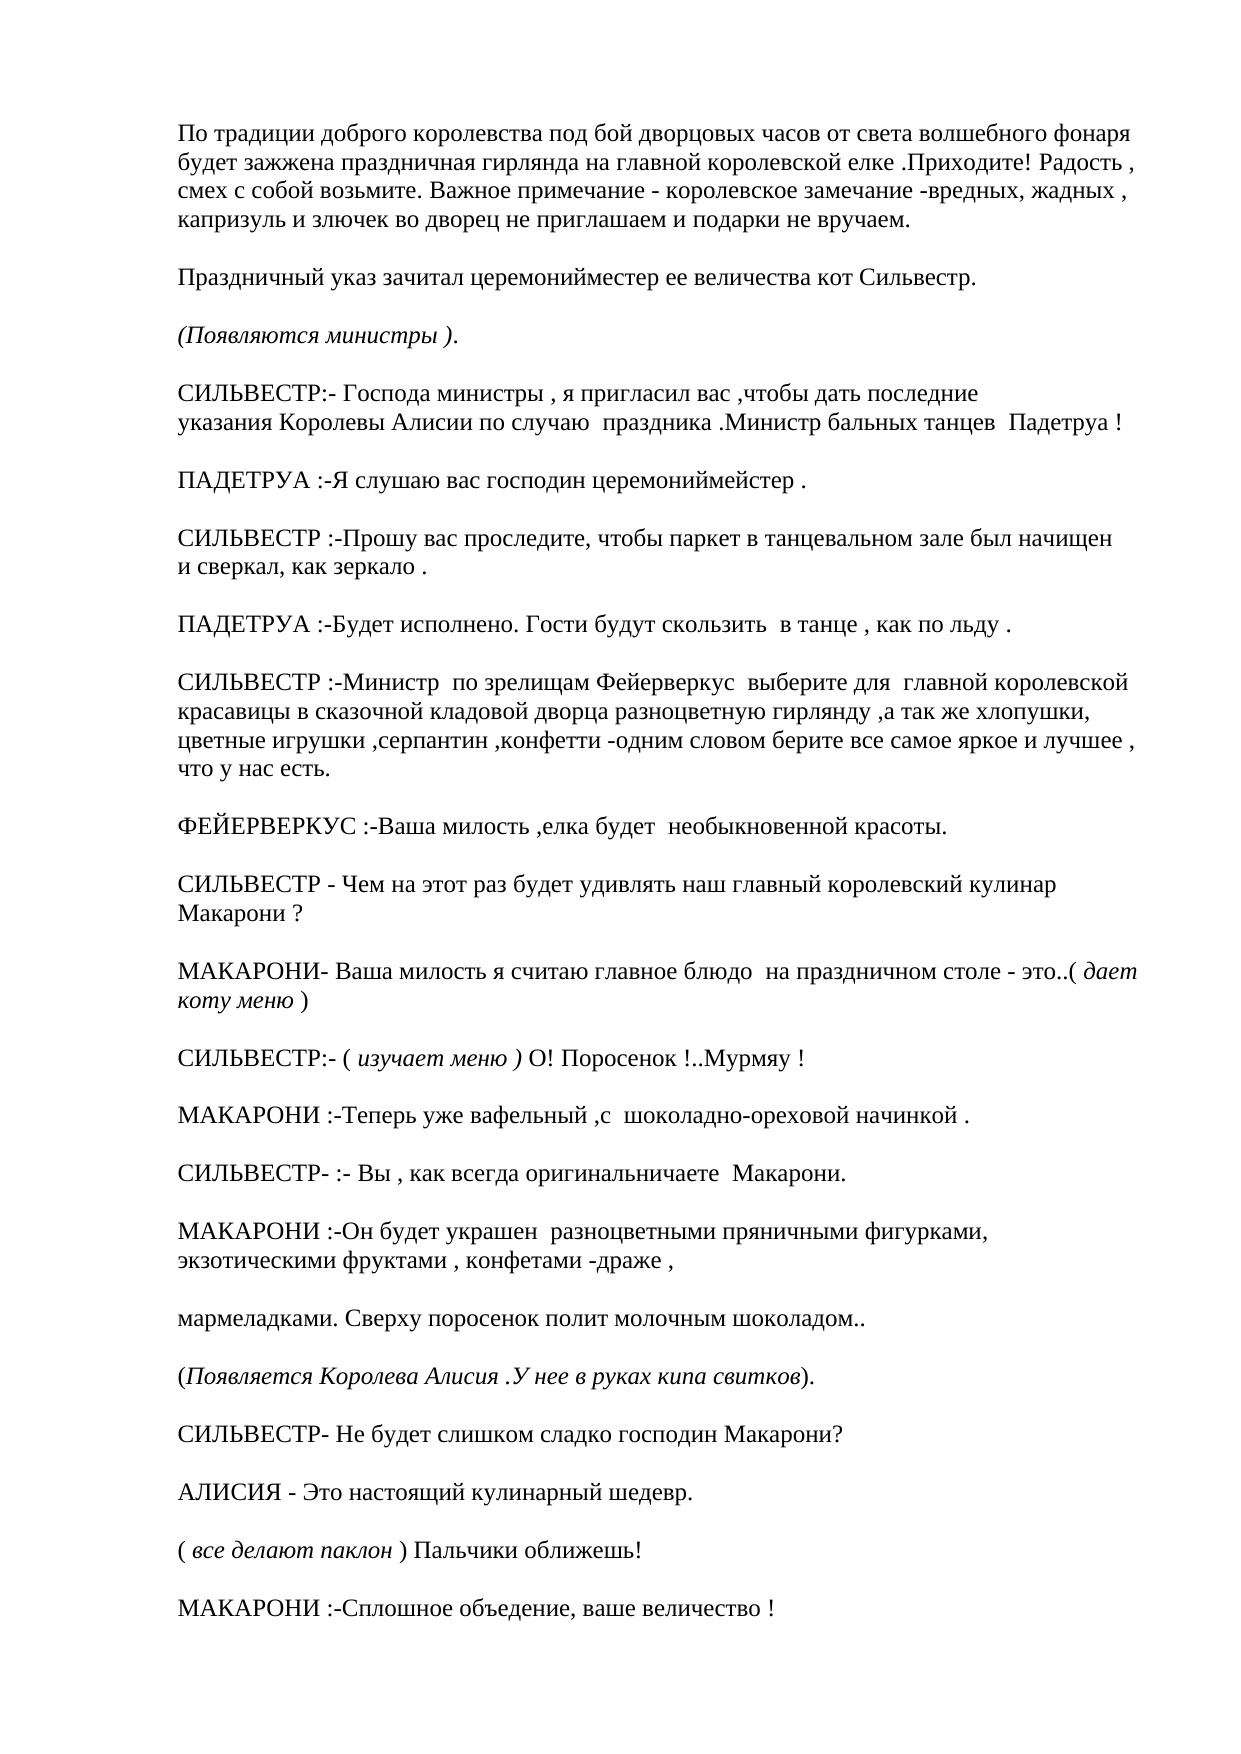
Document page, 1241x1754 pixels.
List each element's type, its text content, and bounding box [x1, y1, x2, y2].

text АЛИСИЯ - Это настоящий кулинарный шедевр. [177, 1477, 1152, 1506]
text ПАДЕТРУА :-Будет исполнено. Гости будут скользить в танце , как по льду . [177, 609, 1152, 638]
text СИЛЬВЕСТР:- Господа министры , я пригласил вас ,чтобы дать последние указания Королевы Алисии по случаю праздника .Министр бальных танцев Падетруа ! [177, 378, 1152, 436]
text ( все делают паклон ) Пальчики оближешь! [177, 1535, 1152, 1563]
text СИЛЬВЕСТР - Чем на этот раз будет удивлять наш главный королевский кулинар Макарони ? [177, 869, 1152, 927]
text ФЕЙЕРВЕРКУС :-Ваша милость ,елка будет необыкновенной красоты. [177, 811, 1152, 840]
text CИЛЬВЕСТР :-Министр по зрелищам Фейерверкус выберите для главной королевской красавицы в сказочной кладовой дворца разноцветную гирлянду ,а так же хлопушки, цветные игрушки ,серпантин ,конфетти -одним словом берите все самое яркое и лучшее , что у нас есть. [177, 667, 1152, 782]
text МАКАРОНИ :-Теперь уже вафельный ,с шоколадно-ореховой начинкой . [177, 1101, 1152, 1129]
text ПАДЕТРУА :-Я слушаю вас господин церемониймейстер . [177, 465, 1152, 493]
text МАКАРОНИ :-Он будет украшен разноцветными пряничными фигурками, экзотическими фруктами , конфетами -драже , [177, 1216, 1152, 1274]
text (Появляется Королева Алисия .У нее в руках кипа свитков). [177, 1361, 1152, 1390]
text МАКАРОНИ- Ваша милость я считаю главное блюдо на праздничном столе - это..( дает коту меню ) [177, 956, 1152, 1013]
text Праздничный указ зачитал церемонийместер ее величества кот Сильвестр. [177, 262, 1152, 291]
text СИЛЬВЕСТР- Не будет слишком сладко господин Макарони? [177, 1419, 1152, 1448]
text мармеладками. Сверху поросенок полит молочным шоколадом.. [177, 1303, 1152, 1332]
text СИЛЬВЕСТР:- ( изучает меню ) О! Поросенок !..Мурмяу ! [177, 1043, 1152, 1071]
text МАКАРОНИ :-Сплошное объедение, ваше величество ! [177, 1593, 1152, 1621]
text По традиции доброго королевства под бой дворцовых часов от света волшебного фонаря будет зажжена праздничная гирлянда на главной королевской елке .Приходите! Радость , смех с собой возьмите. Важное примечание - королевское замечание -вредных, жадных , капризуль и злючек во дворец не приглашаем и подарки не вручаем. [177, 118, 1152, 233]
text (Появляются министры ). [177, 320, 1152, 349]
text СИЛЬВЕСТР :-Прошу вас проследите, чтобы паркет в танцевальном зале был начищен и сверкал, как зеркало . [177, 523, 1152, 580]
text СИЛЬВЕСТР- :- Вы , как всегда оригинальничаете Макарони. [177, 1158, 1152, 1187]
